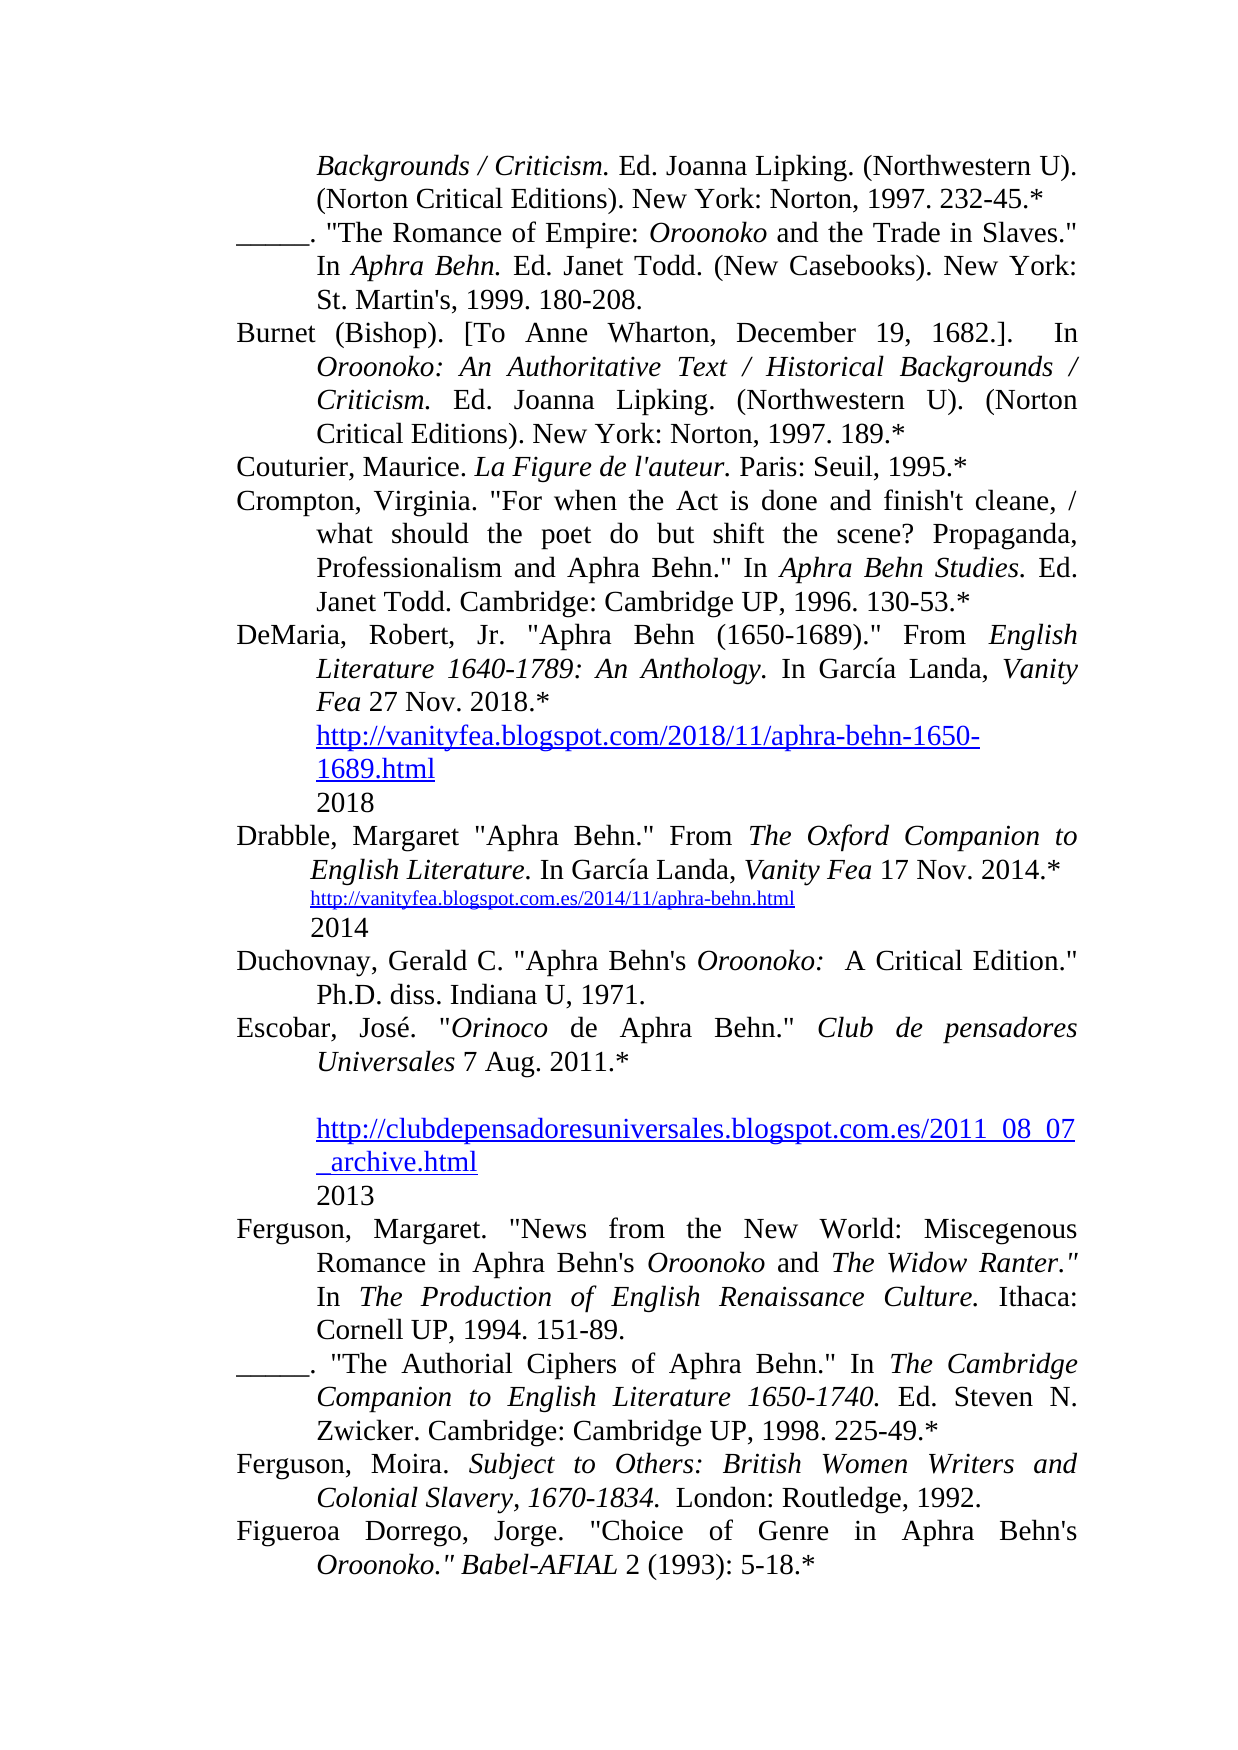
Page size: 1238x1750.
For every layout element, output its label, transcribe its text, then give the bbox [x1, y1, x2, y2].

text http://vanityfea.blogspot.com/2018/11/aphra-behn-1650-1689.html [236, 718, 1078, 785]
text http://vanityfea.blogspot.com.es/2014/11/aphra-behn.html [236, 886, 1078, 910]
text Burnet (Bishop). [To Anne Wharton, December 19, 1682.]. In Oroonoko: An Authoritative Text / Historical Backgrounds / Criticism. Ed. Joanna Lipking. (Northwestern U). (Norton Critical Editions). New York: Norton, 1997. 189.* [236, 315, 1078, 449]
text Escobar, José. "Orinoco de Aphra Behn." Club de pensadores Universales 7 Aug. 2011.* [236, 1010, 1078, 1077]
text 2014 [236, 910, 1078, 943]
text Ferguson, Margaret. "News from the New World: Miscegenous Romance in Aphra Behn's Oroonoko and The Widow Ranter." In The Production of English Renaissance Culture. Ithaca: Cornell UP, 1994. 151-89. [236, 1212, 1078, 1346]
text 2013 [236, 1178, 1078, 1212]
text http://clubdepensadoresuniversales.blogspot.com.es/2011_08_07_archive.html [236, 1077, 1078, 1178]
text _____. "The Romance of Empire: Oroonoko and the Trade in Slaves." In Aphra Behn. Ed. Janet Todd. (New Casebooks). New York: St. Martin's, 1999. 180-208. [236, 215, 1078, 315]
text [236, 148, 1078, 215]
text _____. "The Authorial Ciphers of Aphra Behn." In The Cambridge Companion to English Literature 1650-1740. Ed. Steven N. Zwicker. Cambridge: Cambridge UP, 1998. 225-49.* [236, 1346, 1078, 1446]
text Crompton, Virginia. "For when the Act is done and finish't cleane, / what should the poet do but shift the scene? Propaganda, Professionalism and Aphra Behn." In Aphra Behn Studies. Ed. Janet Todd. Cambridge: Cambridge UP, 1996. 130-53.* [236, 483, 1078, 617]
text Drabble, Margaret "Aphra Behn." From The Oxford Companion to English Literature. In García Landa, Vanity Fea 17 Nov. 2014.* [236, 818, 1078, 886]
text Figueroa Dorrego, Jorge. "Choice of Genre in Aphra Behn's Oroonoko." Babel-AFIAL 2 (1993): 5-18.* [236, 1513, 1078, 1581]
text DeMaria, Robert, Jr. "Aphra Behn (1650-1689)." From English Literature 1640-1789: An Anthology. In García Landa, Vanity Fea 27 Nov. 2018.* [236, 617, 1078, 718]
text Couturier, Maurice. La Figure de l'auteur. Paris: Seuil, 1995.* [236, 449, 1078, 483]
text Duchovnay, Gerald C. "Aphra Behn's Oroonoko: A Critical Edition." Ph.D. diss. Indiana U, 1971. [236, 943, 1078, 1010]
text Ferguson, Moira. Subject to Others: British Women Writers and Colonial Slavery, 1670-1834. London: Routledge, 1992. [236, 1446, 1078, 1513]
text 2018 [236, 785, 1078, 818]
